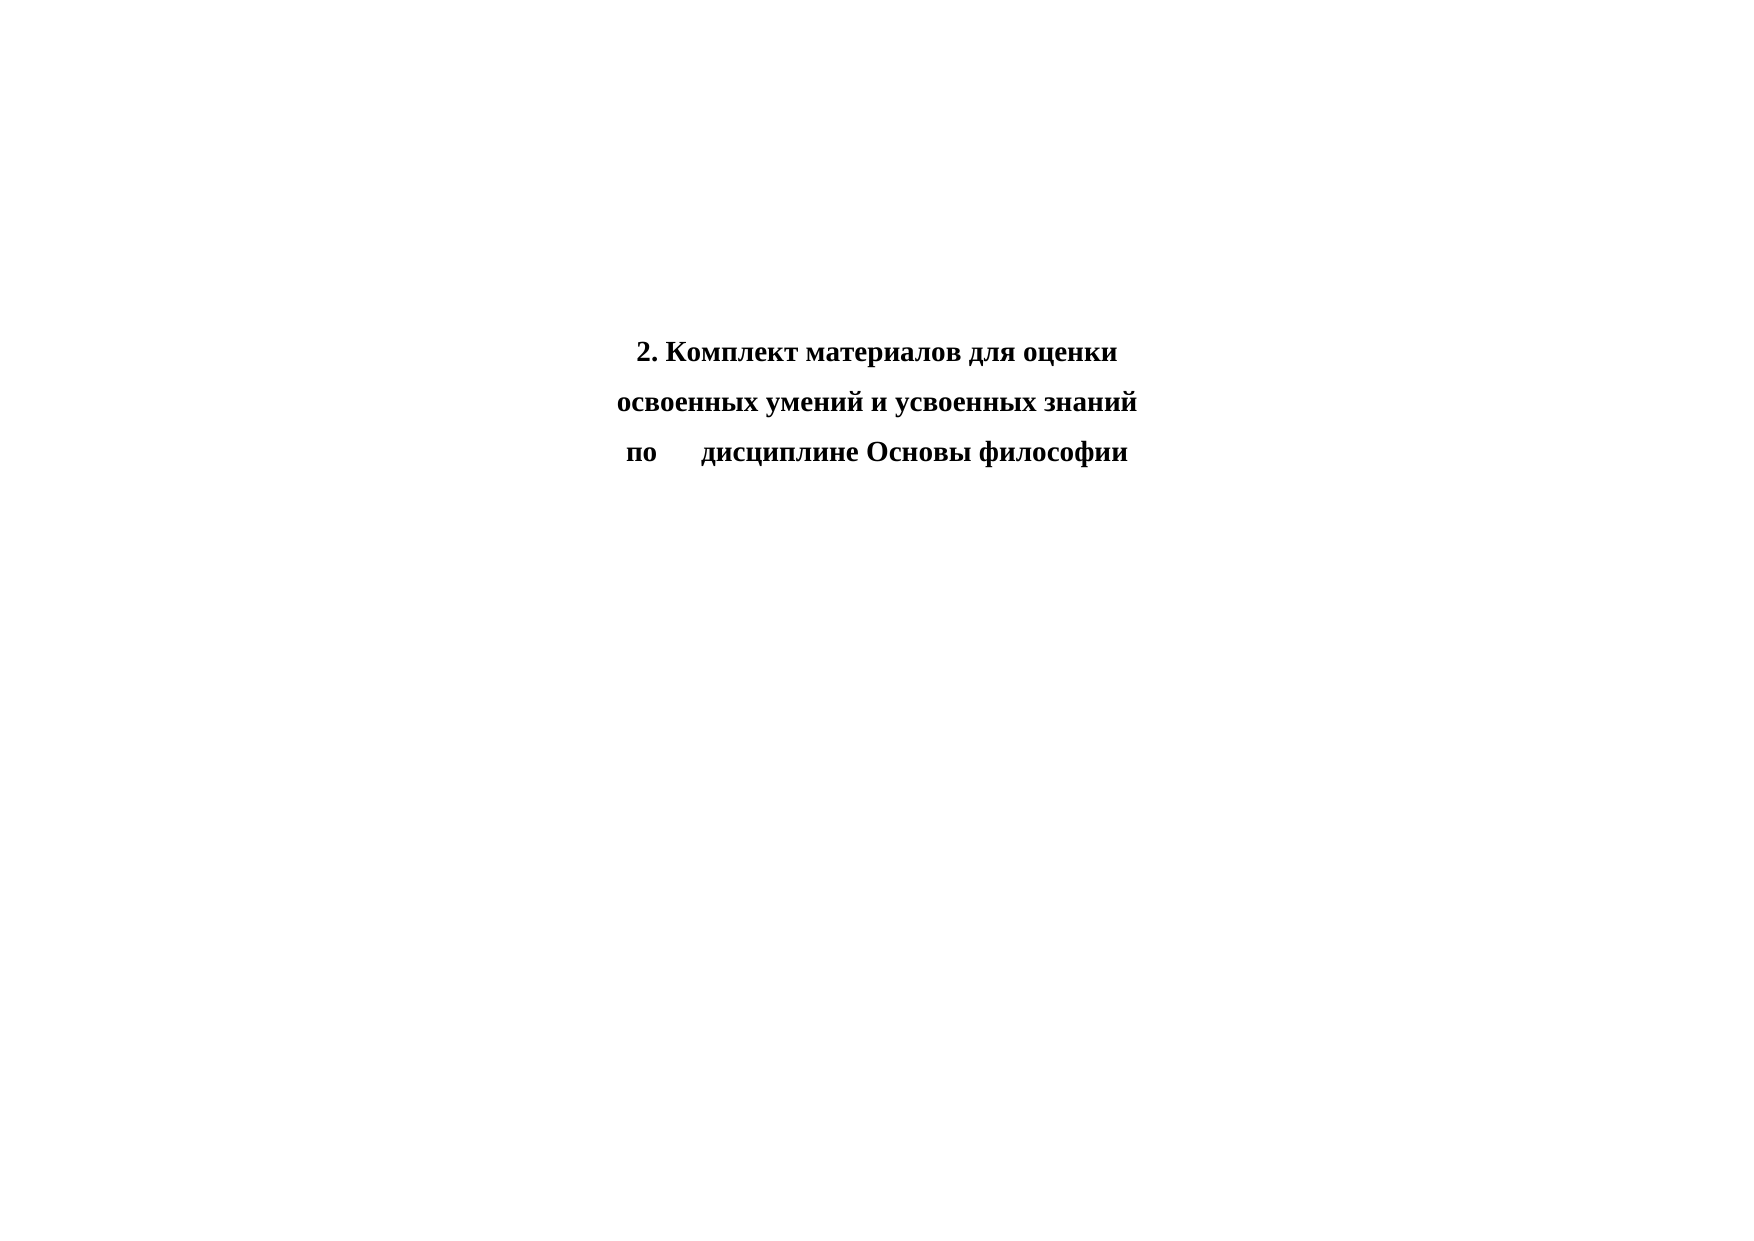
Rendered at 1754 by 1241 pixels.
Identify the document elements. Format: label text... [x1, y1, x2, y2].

text 2. Комплект материалов для оценки [75, 334, 1679, 367]
text по дисциплине Основы философии [75, 434, 1679, 468]
text освоенных умений и усвоенных знаний [75, 384, 1679, 417]
